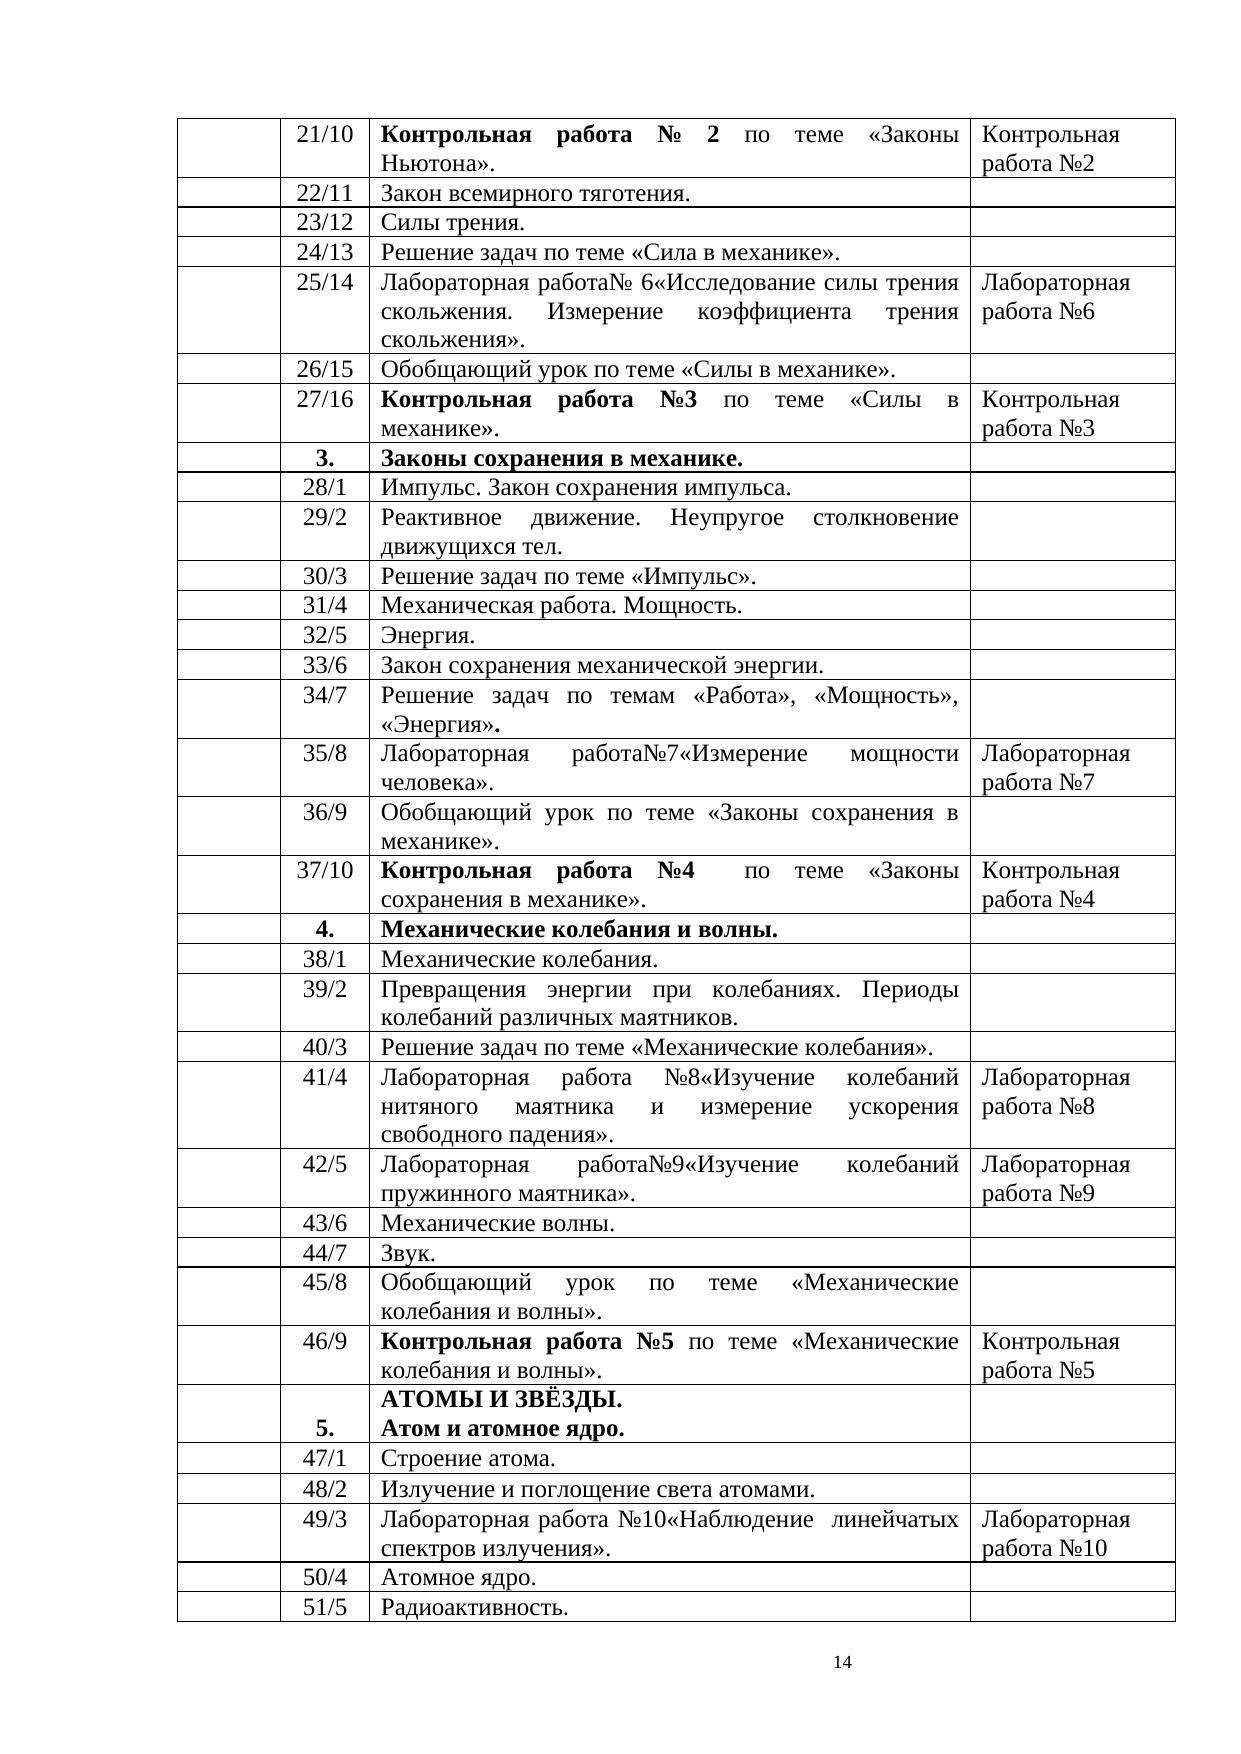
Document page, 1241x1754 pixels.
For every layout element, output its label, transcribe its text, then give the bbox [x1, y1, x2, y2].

table_cell [971, 1592, 1175, 1621]
table_cell Решение задач по теме «Механические колебания». [370, 1032, 970, 1061]
table_cell [178, 178, 280, 206]
table_cell [178, 944, 280, 973]
table_cell [178, 208, 280, 236]
table_cell Контрольная работа №5 [971, 1326, 1175, 1383]
table_cell [178, 561, 280, 589]
table_cell [178, 1326, 280, 1383]
table_cell [178, 974, 280, 1031]
table_cell Лабораторная работа №10«Наблюдение линейчатых спектров излучения». [370, 1504, 970, 1561]
table_cell [971, 561, 1175, 589]
table_cell [971, 797, 1175, 854]
table_cell [971, 208, 1175, 236]
table_cell [178, 1149, 280, 1207]
table_cell Лабораторная работа№ 6«Исследование силы трения скольжения. Измерение коэффициента трения скольжения». [370, 267, 970, 353]
table_cell Строение атома. [370, 1443, 970, 1473]
table_cell [971, 1208, 1175, 1237]
table_cell 37/10 [281, 856, 369, 913]
table_cell Лабораторная работа №9 [971, 1149, 1175, 1207]
table_cell Лабораторная работа №7 [971, 739, 1175, 796]
table_cell 35/8 [281, 739, 369, 796]
table_cell 39/2 [281, 974, 369, 1031]
table_cell [178, 443, 280, 471]
table_cell [178, 1062, 280, 1148]
table_cell Лабораторная работа №8 [971, 1062, 1175, 1148]
table_cell [971, 237, 1175, 266]
table_cell [178, 1563, 280, 1591]
table_cell [178, 680, 280, 737]
table_cell [971, 1032, 1175, 1061]
table_cell 34/7 [281, 680, 369, 737]
table_cell 23/12 [281, 208, 369, 236]
table_cell [971, 1268, 1175, 1325]
table_cell Атомное ядро. [370, 1563, 970, 1591]
table_cell [971, 914, 1175, 943]
table_cell [971, 1474, 1175, 1503]
table_cell Контрольная работа №4 по теме «Законы сохранения в механике». [370, 856, 970, 913]
table_cell Лабораторная работа №6 [971, 267, 1175, 353]
table_cell 5. [281, 1385, 369, 1442]
table_cell [971, 502, 1175, 560]
table_cell [178, 267, 280, 353]
table_cell [971, 1385, 1175, 1442]
table_cell 31/4 [281, 591, 369, 619]
table_cell 29/2 [281, 502, 369, 560]
table_cell Обобщающий урок по теме «Законы сохранения в механике». [370, 797, 970, 854]
table_cell Контрольная работа №2 [971, 119, 1175, 177]
table_cell 44/7 [281, 1238, 369, 1266]
table_cell 38/1 [281, 944, 369, 973]
table_cell [971, 443, 1175, 471]
table_cell 40/3 [281, 1032, 369, 1061]
table_cell 30/3 [281, 561, 369, 589]
table_cell Контрольная работа №3 по теме «Силы в механике». [370, 384, 970, 442]
table_cell [178, 502, 280, 560]
table_cell Механические колебания. [370, 944, 970, 973]
table_cell [971, 591, 1175, 619]
table_cell [178, 739, 280, 796]
table_cell [178, 1474, 280, 1503]
table_cell [971, 354, 1175, 383]
table_cell [178, 473, 280, 501]
table_cell [971, 680, 1175, 737]
table_cell [971, 1443, 1175, 1473]
table_cell 4. [281, 914, 369, 943]
table_cell 43/6 [281, 1208, 369, 1237]
table_cell [178, 620, 280, 649]
table_cell [971, 1563, 1175, 1591]
table_cell Механические волны. [370, 1208, 970, 1237]
table_cell [178, 1504, 280, 1561]
table_cell Решение задач по темам «Работа», «Мощность», «Энергия». [370, 680, 970, 737]
table_cell Контрольная работа №4 [971, 856, 1175, 913]
table_cell [178, 1385, 280, 1442]
table_cell [971, 974, 1175, 1031]
table_cell АТОМЫ И ЗВЁЗДЫ. Атом и атомное ядро. [370, 1385, 970, 1442]
table_cell [971, 178, 1175, 206]
table_cell [178, 384, 280, 442]
table_cell [178, 1208, 280, 1237]
table_cell [178, 1268, 280, 1325]
table_cell Закон всемирного тяготения. [370, 178, 970, 206]
table_cell Контрольная работа № 2 по теме «Законы Ньютона». [370, 119, 970, 177]
table_cell [178, 914, 280, 943]
table_cell [178, 591, 280, 619]
table_cell Решение задач по теме «Импульс». [370, 561, 970, 589]
table_cell Решение задач по теме «Сила в механике». [370, 237, 970, 266]
table_cell [178, 1238, 280, 1266]
table_cell [178, 1032, 280, 1061]
table_cell [971, 650, 1175, 679]
table_cell Механические колебания и волны. [370, 914, 970, 943]
table_cell 45/8 [281, 1268, 369, 1325]
table_cell Радиоактивность. [370, 1592, 970, 1621]
table_cell [178, 354, 280, 383]
table_cell [971, 1238, 1175, 1266]
table_cell 28/1 [281, 473, 369, 501]
table_cell Лабораторная работа№9«Изучение колебаний пружинного маятника». [370, 1149, 970, 1207]
table_cell Контрольная работа №3 [971, 384, 1175, 442]
table_cell Излучение и поглощение света атомами. [370, 1474, 970, 1503]
table_cell [178, 1443, 280, 1473]
table_cell 36/9 [281, 797, 369, 854]
table_cell Законы сохранения в механике. [370, 443, 970, 471]
table_cell Лабораторная работа№7«Измерение мощности человека». [370, 739, 970, 796]
table_cell 42/5 [281, 1149, 369, 1207]
table_cell Механическая работа. Мощность. [370, 591, 970, 619]
table_cell Обобщающий урок по теме «Силы в механике». [370, 354, 970, 383]
table_cell [971, 620, 1175, 649]
table_cell 49/3 [281, 1504, 369, 1561]
table_cell [178, 1592, 280, 1621]
table_cell 48/2 [281, 1474, 369, 1503]
table_cell 3. [281, 443, 369, 471]
table_cell [178, 237, 280, 266]
table_cell Лабораторная работа №10 [971, 1504, 1175, 1561]
table_cell Контрольная работа №5 по теме «Механические колебания и волны». [370, 1326, 970, 1383]
table_cell [178, 650, 280, 679]
table_cell 41/4 [281, 1062, 369, 1148]
table_cell [178, 856, 280, 913]
table_cell [971, 473, 1175, 501]
table_cell 46/9 [281, 1326, 369, 1383]
table_cell 32/5 [281, 620, 369, 649]
table_cell 51/5 [281, 1592, 369, 1621]
table_cell 26/15 [281, 354, 369, 383]
table_cell 21/10 [281, 119, 369, 177]
table_cell 27/16 [281, 384, 369, 442]
table_cell 50/4 [281, 1563, 369, 1591]
table_cell Лабораторная работа №8«Изучение колебаний нитяного маятника и измерение ускорения свободного падения». [370, 1062, 970, 1148]
table_cell Импульс. Закон сохранения импульса. [370, 473, 970, 501]
table_cell [971, 944, 1175, 973]
table_cell 25/14 [281, 267, 369, 353]
table_cell Реактивное движение. Неупругое столкновение движущихся тел. [370, 502, 970, 560]
table_cell 24/13 [281, 237, 369, 266]
table_cell Закон сохранения механической энергии. [370, 650, 970, 679]
table_cell Обобщающий урок по теме «Механические колебания и волны». [370, 1268, 970, 1325]
table_cell [178, 797, 280, 854]
table_cell Энергия. [370, 620, 970, 649]
table_cell Силы трения. [370, 208, 970, 236]
table_cell Превращения энергии при колебаниях. Периоды колебаний различных маятников. [370, 974, 970, 1031]
table_cell 33/6 [281, 650, 369, 679]
table_cell 47/1 [281, 1443, 369, 1473]
table_cell [178, 119, 280, 177]
table_cell 22/11 [281, 178, 369, 206]
table_cell Звук. [370, 1238, 970, 1266]
